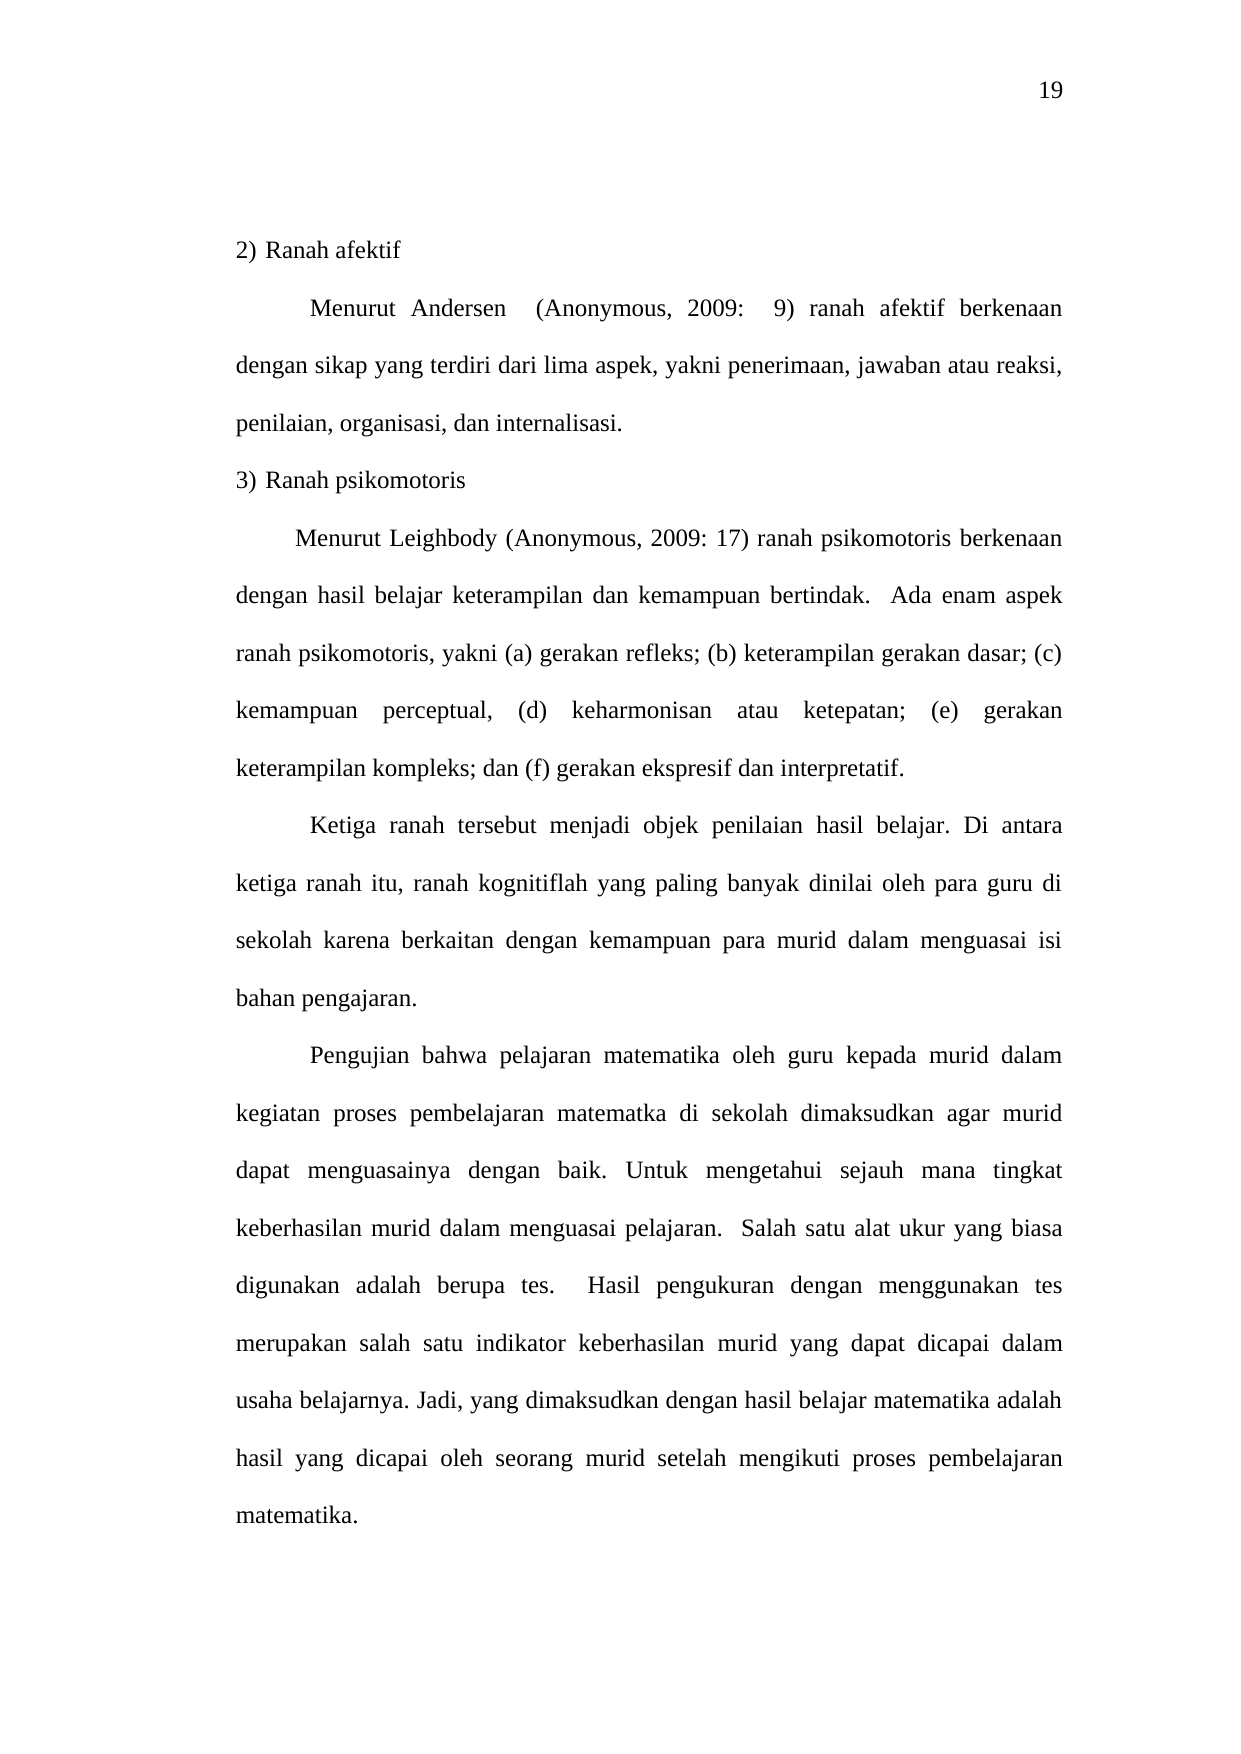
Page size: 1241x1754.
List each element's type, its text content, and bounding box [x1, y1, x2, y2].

list Ranah psikomotoris [236, 466, 1063, 494]
list Ketiga ranah tersebut menjadi objek penilaian hasil belajar. Di antara ketiga ranah itu, ranah kognitiflah yang paling banyak dinilai oleh para guru di sekolah karena berkaitan dengan kemampuan para murid dalam menguasai isi bahan pengajaran. [236, 811, 1063, 1012]
list Menurut Leighbody (Anonymous, 2009: 17) ranah psikomotoris berkenaan dengan hasil belajar keterampilan dan kemampuan bertindak. Ada enam aspek ranah psikomotoris, yakni (a) gerakan refleks; (b) keterampilan gerakan dasar; (c) kemampuan perceptual, (d) keharmonisan atau ketepatan; (e) gerakan keterampilan kompleks; dan (f) gerakan ekspresif dan interpretatif. [236, 523, 1063, 782]
text Pengujian bahwa pelajaran matematika oleh guru kepada murid dalam kegiatan proses pembelajaran matematka di sekolah dimaksudkan agar murid dapat menguasainya dengan baik. Untuk mengetahui sejauh mana tingkat keberhasilan murid dalam menguasai pelajaran. Salah satu alat ukur yang biasa digunakan adalah berupa tes. Hasil pengukuran dengan menggunakan tes merupakan salah satu indikator keberhasilan murid yang dapat dicapai dalam usaha belajarnya. Jadi, yang dimaksudkan dengan hasil belajar matematika adalah hasil yang dicapai oleh seorang murid setelah mengikuti proses pembelajaran matematika. [236, 1041, 1063, 1529]
list Menurut Andersen (Anonymous, 2009: 9) ranah afektif berkenaan dengan sikap yang terdiri dari lima aspek, yakni penerimaan, jawaban atau reaksi, penilaian, organisasi, dan internalisasi. [236, 293, 1063, 437]
list Ranah afektif [236, 236, 1063, 264]
